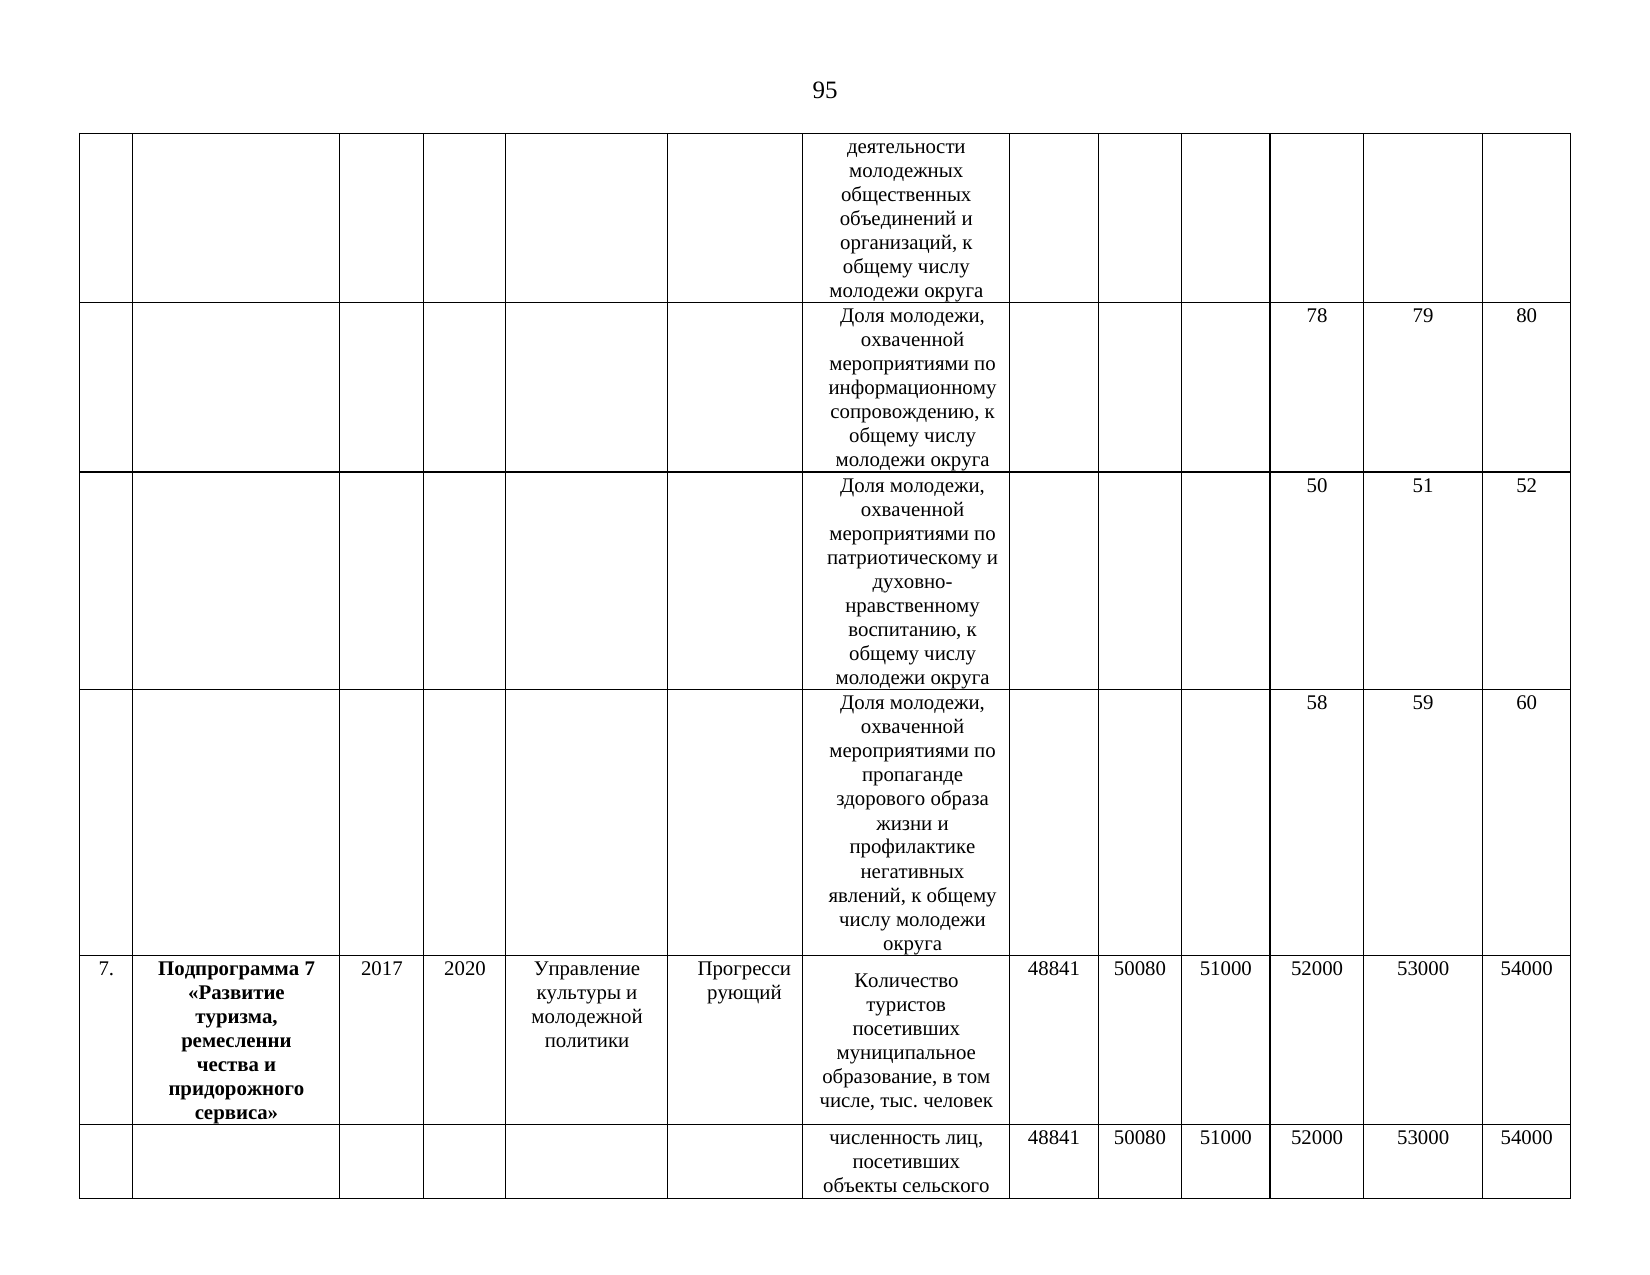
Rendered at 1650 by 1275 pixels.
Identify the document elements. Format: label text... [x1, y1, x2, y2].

table_cell Доля молодежи, охваченной мероприятиями по информационному сопровождению, к общему числу молодежи округа [803, 303, 1009, 471]
table_cell [424, 690, 505, 955]
table_cell 47 [1364, 134, 1482, 302]
table_cell [506, 1125, 667, 1197]
table_cell [424, 1125, 505, 1197]
table_cell [1099, 303, 1181, 471]
table_cell 2017 [340, 956, 423, 1124]
table_cell 78 [1271, 303, 1363, 471]
table_cell 51 [1364, 473, 1482, 689]
table_cell Подпрограмма 7 «Развитие туризма, ремесленни чества и придорожного сервиса» [133, 956, 339, 1124]
table_cell [668, 690, 802, 955]
table_cell [668, 1125, 802, 1197]
table_cell [1010, 134, 1098, 302]
table_cell [80, 690, 132, 955]
table_cell [340, 1125, 423, 1197]
table_cell 48841 [1010, 1125, 1098, 1197]
table_cell 54000 [1483, 1125, 1570, 1197]
table_cell 52000 [1271, 1125, 1363, 1197]
table_cell [1010, 303, 1098, 471]
table_cell [1182, 134, 1269, 302]
table_cell [80, 473, 132, 689]
table_cell [340, 473, 423, 689]
table_cell [668, 303, 802, 471]
table_cell [340, 134, 423, 302]
table_cell 52000 [1271, 956, 1363, 1124]
table_cell 50 [1271, 473, 1363, 689]
table_cell [1182, 303, 1269, 471]
table_cell 79 [1364, 303, 1482, 471]
table_cell [1182, 473, 1269, 689]
table_cell [424, 303, 505, 471]
table_cell 53000 [1364, 1125, 1482, 1197]
table_cell [340, 303, 423, 471]
table_cell 48841 [1010, 956, 1098, 1124]
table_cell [803, 134, 1009, 302]
table_cell [133, 303, 339, 471]
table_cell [803, 1125, 1009, 1197]
table_cell 51000 [1182, 1125, 1269, 1197]
table_cell 59 [1364, 690, 1482, 955]
table_cell 50080 [1099, 1125, 1181, 1197]
table_cell 52 [1483, 473, 1570, 689]
table_cell [1010, 690, 1098, 955]
table_cell 53000 [1364, 956, 1482, 1124]
table_cell [133, 1125, 339, 1197]
table_cell 2020 [424, 956, 505, 1124]
table_cell 58 [1271, 690, 1363, 955]
table_cell [506, 134, 667, 302]
table_cell 48 [1483, 134, 1570, 302]
table_cell [506, 303, 667, 471]
table_cell Доля молодежи, охваченной мероприятиями по патриотическому и духовно-нравственному воспитанию, к общему числу молодежи округа [803, 473, 1009, 689]
table_cell [506, 473, 667, 689]
table_cell 60 [1483, 690, 1570, 955]
table_cell Количество туристов посетивших муниципальное образование, в том числе, тыс. человек [803, 956, 1009, 1124]
table_cell [133, 134, 339, 302]
table_cell [424, 134, 505, 302]
table_cell 7. [80, 956, 132, 1124]
table_cell [340, 690, 423, 955]
table_cell [1099, 134, 1181, 302]
table_cell [1010, 473, 1098, 689]
table_cell [424, 473, 505, 689]
table_cell [133, 690, 339, 955]
table_cell [1099, 473, 1181, 689]
table_cell Управление культуры и молодежной политики [506, 956, 667, 1124]
table_cell [80, 1125, 132, 1197]
table_cell 51000 [1182, 956, 1269, 1124]
table_cell 80 [1483, 303, 1570, 471]
table_cell [80, 303, 132, 471]
table_cell Доля молодежи, охваченной мероприятиями по пропаганде здорового образа жизни и профилактике негативных явлений, к общему числу молодежи округа [803, 690, 1009, 955]
table_cell 50080 [1099, 956, 1181, 1124]
table_cell [668, 134, 802, 302]
table_cell [1099, 690, 1181, 955]
table_cell [80, 134, 132, 302]
table_cell [668, 473, 802, 689]
table_cell [133, 473, 339, 689]
table_cell [506, 690, 667, 955]
table_cell 46 [1271, 134, 1363, 302]
table_cell 54000 [1483, 956, 1570, 1124]
table_cell Прогрессирующий [668, 956, 802, 1124]
table_cell [1182, 690, 1269, 955]
